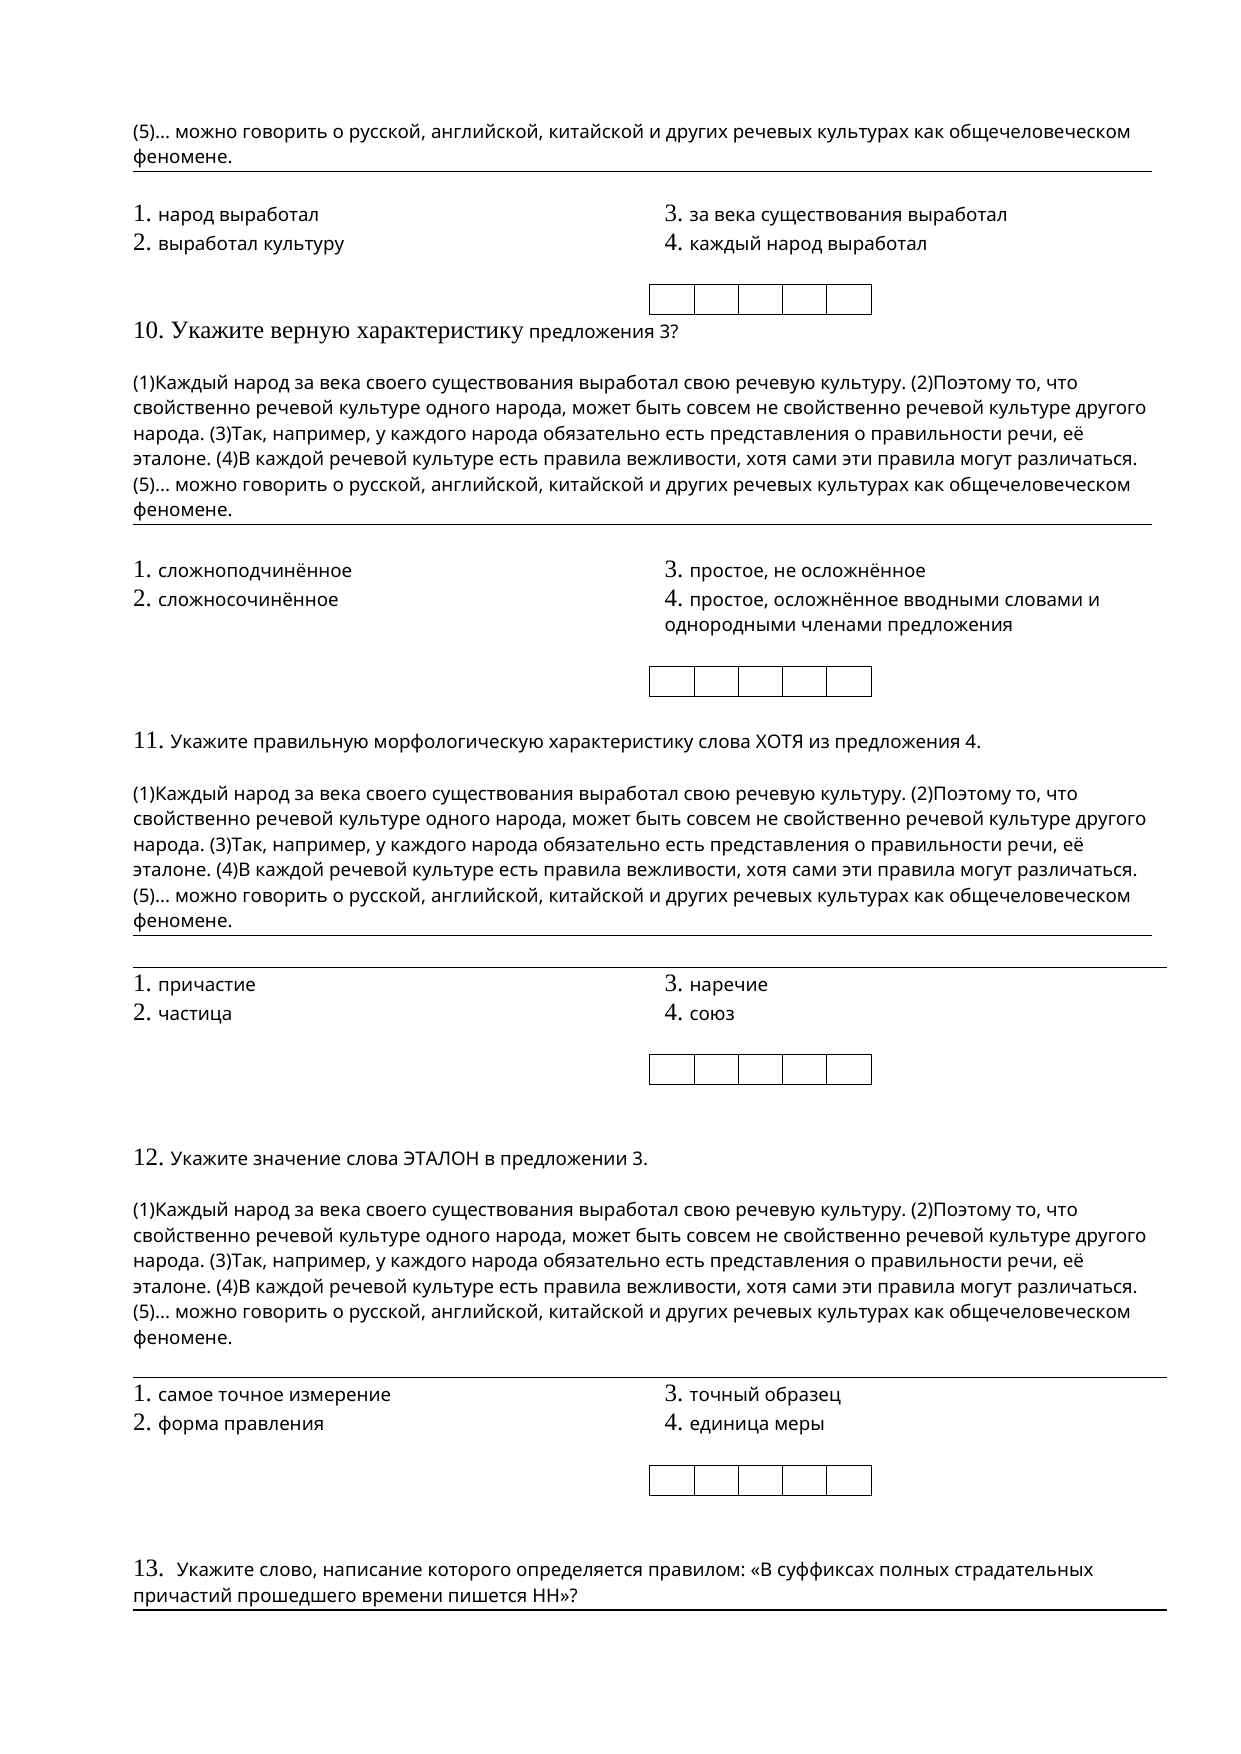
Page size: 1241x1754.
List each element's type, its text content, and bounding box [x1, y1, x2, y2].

text 12. Укажите значение слова ЭТАЛОН в предложении 3. [133, 1142, 1167, 1171]
text 1. народ выработал 2. выработал культуру 3. за века существования выработал 4. каждый народ выработал [133, 198, 635, 255]
text 1. народ выработал 2. выработал культуру 3. за века существования выработал 4. каждый народ выработал [664, 198, 1167, 255]
table_header [827, 285, 871, 314]
table_header [783, 285, 826, 314]
table_header [739, 1466, 782, 1494]
table_header [695, 1466, 738, 1494]
table_header [827, 1055, 871, 1084]
table_header [783, 667, 826, 696]
table_header [650, 1466, 694, 1494]
table_header [650, 667, 694, 696]
text 1. сложноподчинённое 2. сложносочинённое [133, 554, 635, 612]
table_header [783, 1466, 826, 1494]
table_header [695, 1055, 738, 1084]
table_header [827, 1466, 871, 1494]
table_header [739, 667, 782, 696]
table_header [695, 667, 738, 696]
text 3. простое, не осложнённое 4. простое, осложнённое вводными словами и однородными членами предложения [664, 554, 1167, 637]
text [133, 118, 1152, 171]
text 1. самое точное измерение 2. форма правления 3. точный образец 4. единица меры [664, 1378, 1167, 1436]
text 10. Укажите верную характеристику предложения 3? [133, 315, 1152, 344]
table_header [739, 285, 782, 314]
table_header [827, 667, 871, 696]
table_header [695, 285, 738, 314]
text 1. причастие 2. частица [133, 968, 635, 1052]
text 11. Укажите правильную морфологическую характеристику слова ХОТЯ из предложения 4. [133, 726, 1152, 754]
table_header [650, 1055, 694, 1084]
table_header [783, 1055, 826, 1084]
text 3. наречие 4. союз [664, 968, 1167, 1025]
table_header [739, 1055, 782, 1084]
text 1. самое точное измерение 2. форма правления 3. точный образец 4. единица меры [133, 1378, 635, 1436]
text 13. Укажите слово, написание которого определяется правилом: «В суффиксах полных страдательных причастий прошедшего времени пишется НН»? [133, 1553, 1167, 1609]
table_header [650, 285, 694, 314]
